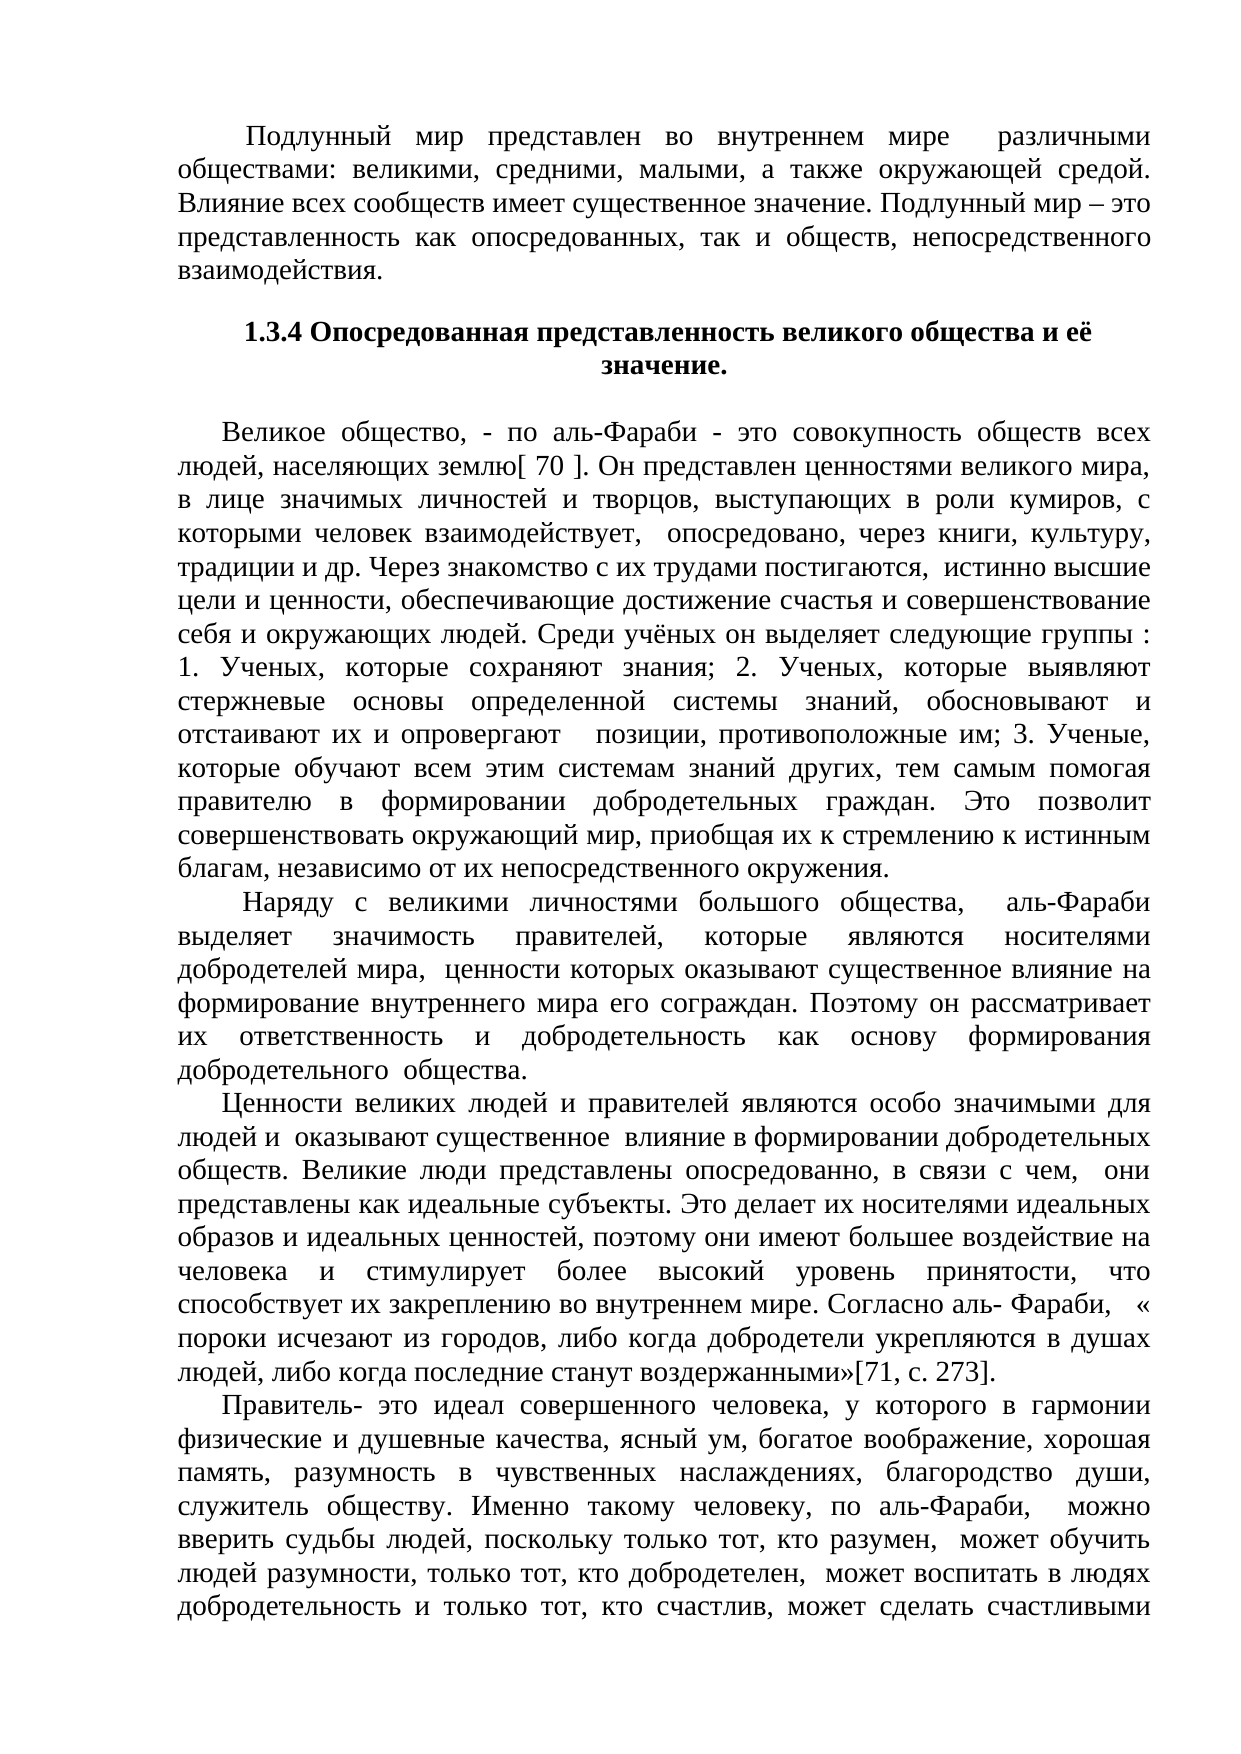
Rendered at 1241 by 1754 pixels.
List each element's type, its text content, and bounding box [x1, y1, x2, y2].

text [177, 1387, 1152, 1622]
text Наряду с великими личностями большого общества, аль-Фараби выделяет значимость правителей, которые являются носителями добродетелей мира, ценности которых оказывают существенное влияние на формирование внутреннего мира его сограждан. Поэтому он рассматривает их ответственность и добродетельность как основу формирования добродетельного общества. [177, 884, 1152, 1085]
text Великое общество, - по аль-Фараби - это совокупность обществ всех людей, населяющих землю[ 70 ]. Он представлен ценностями великого мира, в лице значимых личностей и творцов, выступающих в роли кумиров, с которыми человек взаимодействует, опосредовано, через книги, культуру, традиции и др. Через знакомство с их трудами постигаются, истинно высшие цели и ценности, обеспечивающие достижение счастья и совершенствование себя и окружающих людей. Среди учёных он выделяет следующие группы : 1. Ученых, которые сохраняют знания; 2. Ученых, которые выявляют стержневые основы определенной системы знаний, обосновывают и отстаивают их и опровергают позиции, противоположные им; 3. Ученые, которые обучают всем этим системам знаний других, тем самым помогая правителю в формировании добродетельных граждан. Это позволит совершенствовать окружающий мир, приобщая их к стремлению к истинным благам, независимо от их непосредственного окружения. [177, 414, 1152, 884]
text Подлунный мир представлен во внутреннем мире различными обществами: великими, средними, малыми, а также окружающей средой. Влияние всех сообществ имеет существенное значение. Подлунный мир – это представленность как опосредованных, так и обществ, непосредственного взаимодействия. [177, 118, 1152, 286]
text 1.3.4 Опосредованная представленность великого общества и её значение. [177, 314, 1152, 381]
text Ценности великих людей и правителей являются особо значимыми для людей и оказывают существенное влияние в формировании добродетельных обществ. Великие люди представлены опосредованно, в связи с чем, они представлены как идеальные субъекты. Это делает их носителями идеальных образов и идеальных ценностей, поэтому они имеют большее воздействие на человека и стимулирует более высокий уровень принятости, что способствует их закреплению во внутреннем мире. Согласно аль- Фараби, « пороки исчезают из городов, либо когда добродетели укрепляются в душах людей, либо когда последние станут воздержанными»[71, с. 273]. [177, 1085, 1152, 1387]
